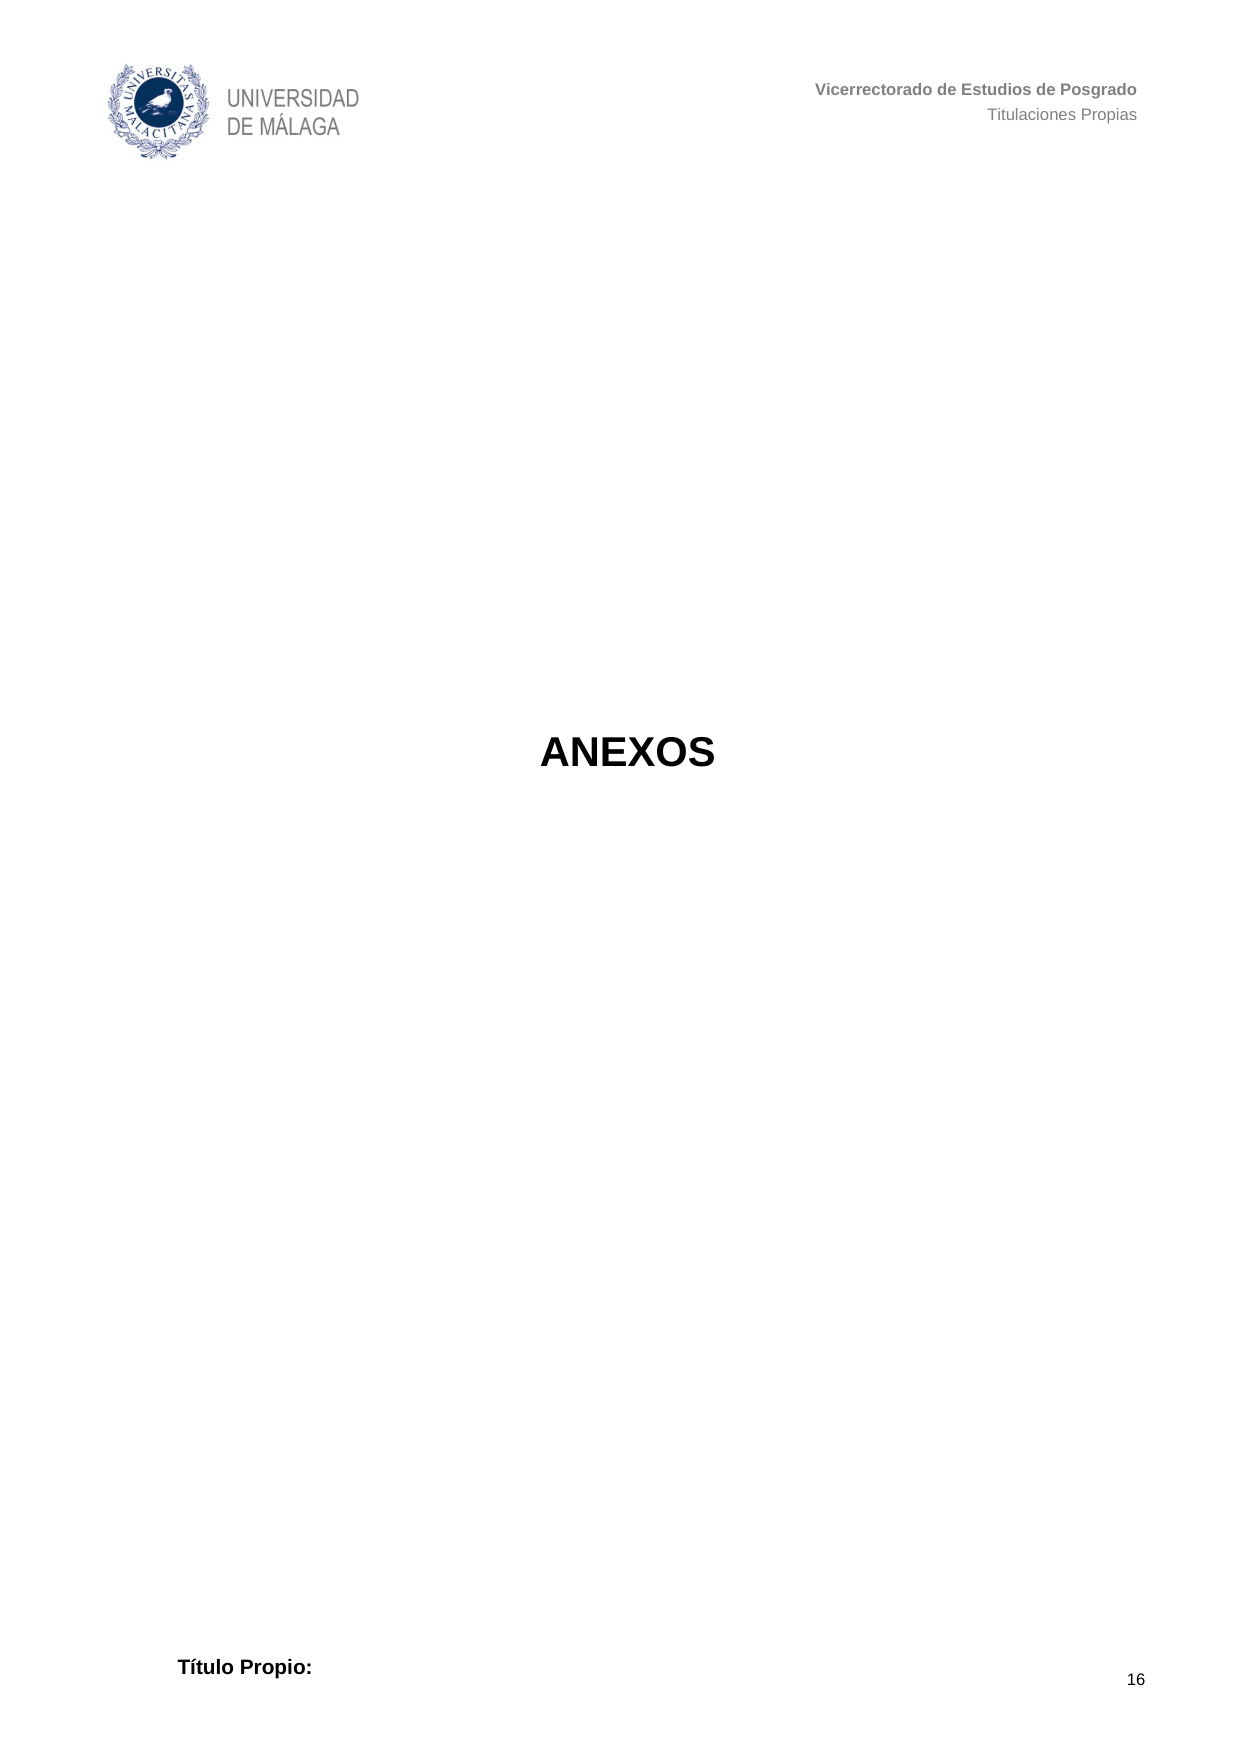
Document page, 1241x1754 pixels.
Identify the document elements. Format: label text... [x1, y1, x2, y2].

picture [102, 56, 365, 168]
text ANEXOS [177, 727, 1078, 775]
